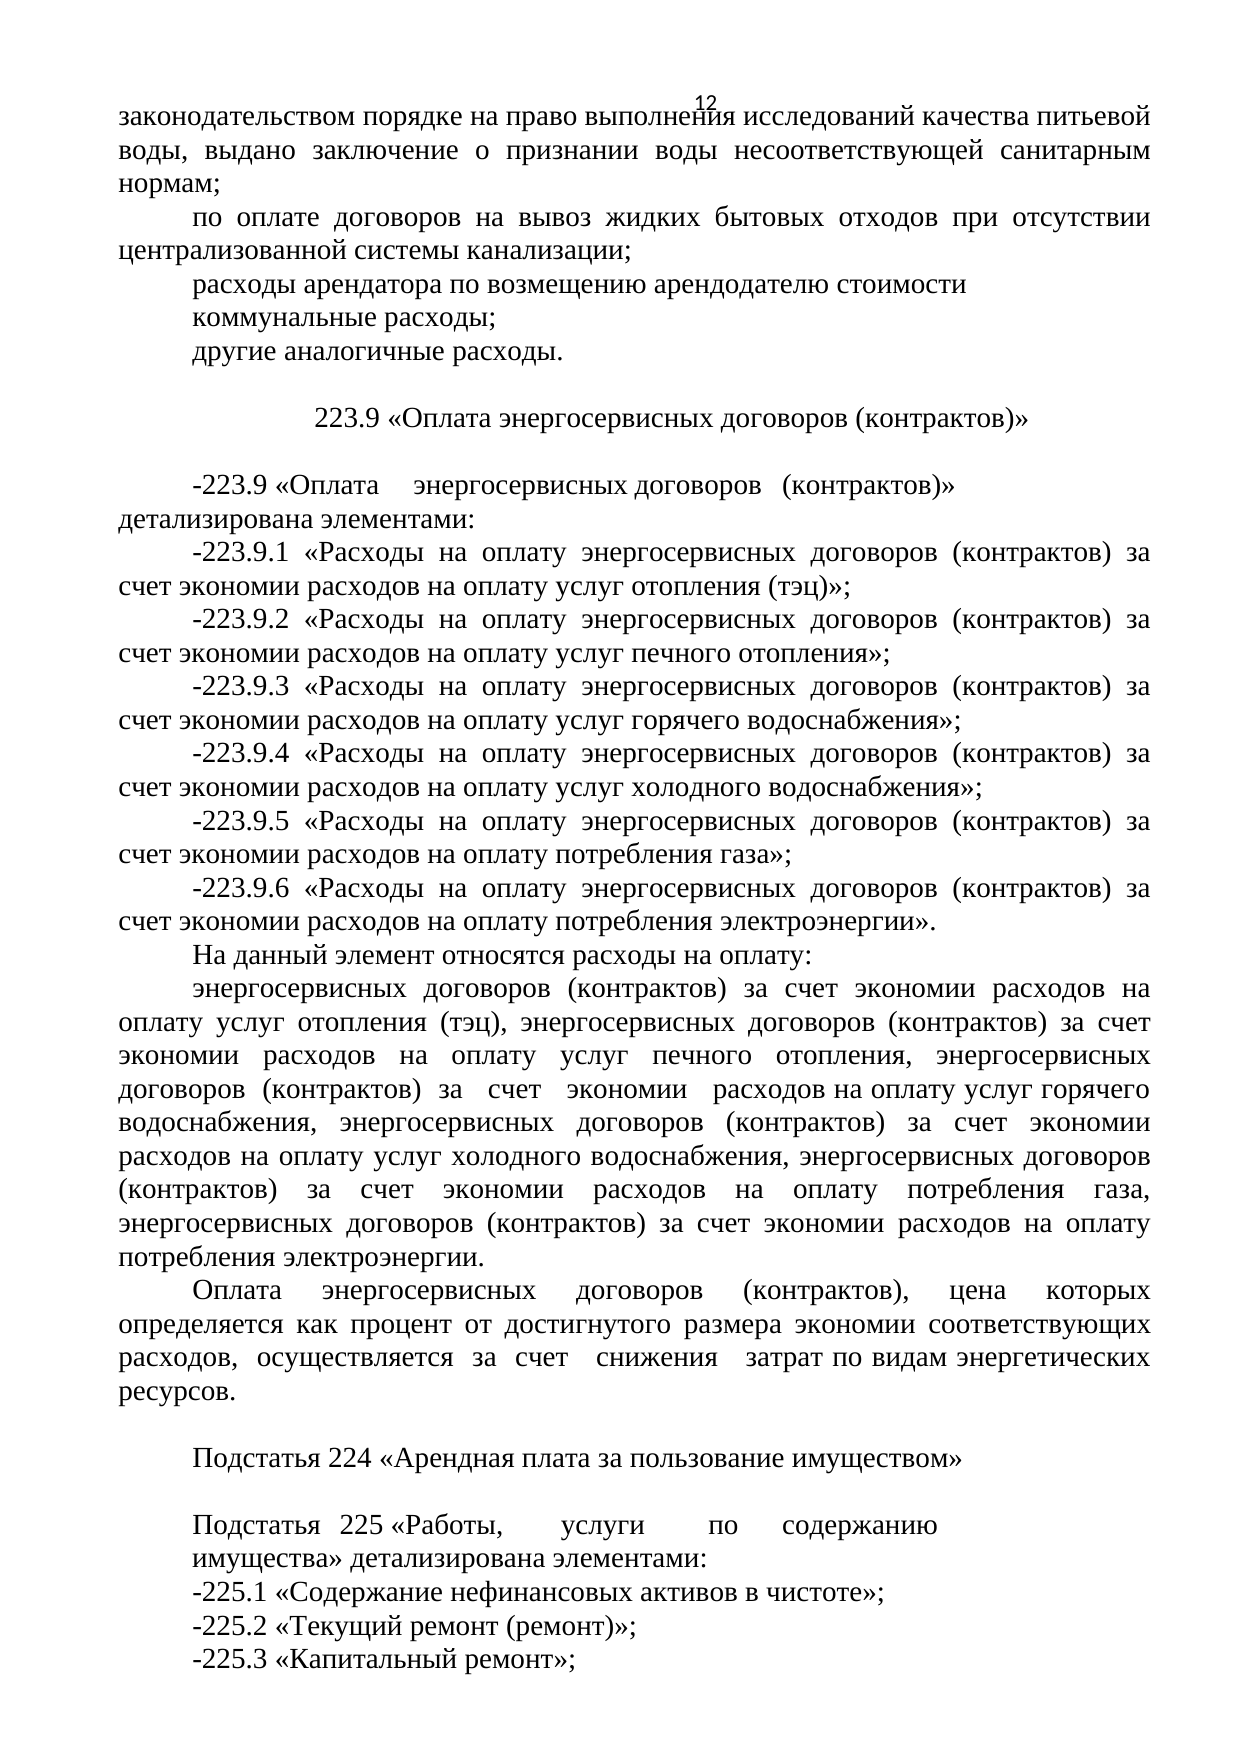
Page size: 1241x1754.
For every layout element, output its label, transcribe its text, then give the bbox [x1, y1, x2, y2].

text -225.2 «Текущий ремонт (ремонт)»; [118, 1608, 1152, 1641]
text -223.9.4 «Расходы на оплату энергосервисных договоров (контрактов) за счет экономии расходов на оплату услуг холодного водоснабжения»; [118, 736, 1152, 803]
text -223.9.5 «Расходы на оплату энергосервисных договоров (контрактов) за счет экономии расходов на оплату потребления газа»; [118, 803, 1152, 870]
text -223.9.1 «Расходы на оплату энергосервисных договоров (контрактов) за счет экономии расходов на оплату услуг отопления (тэц)»; [118, 534, 1152, 601]
text Подстатья 224 «Арендная плата за пользование имуществом» [118, 1440, 1152, 1473]
text расходы арендатора по возмещению арендодателю стоимости [118, 266, 1152, 299]
text Оплата энергосервисных договоров (контрактов), цена которых определяется как процент от достигнутого размера экономии соответствующих расходов, осуществляется за счет снижения затрат по видам энергетических ресурсов. [118, 1272, 1152, 1406]
text по оплате договоров на вывоз жидких бытовых отходов при отсутствии централизованной системы канализации; [118, 199, 1152, 266]
text коммунальные расходы; [118, 299, 1152, 333]
text -223.9 «Оплата энергосервисных договоров (контрактов)» детализирована элементами: [118, 467, 1152, 534]
text -223.9.3 «Расходы на оплату энергосервисных договоров (контрактов) за счет экономии расходов на оплату услуг горячего водоснабжения»; [118, 668, 1152, 736]
text -225.3 «Капитальный ремонт»; [118, 1641, 1152, 1675]
text другие аналогичные расходы. [118, 333, 1152, 367]
text -223.9.6 «Расходы на оплату энергосервисных договоров (контрактов) за счет экономии расходов на оплату потребления электроэнергии». [118, 870, 1152, 937]
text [118, 98, 1152, 199]
text Подстатья 225 «Работы, услуги по содержанию имущества» детализирована элементами: [118, 1507, 1152, 1574]
text -223.9.2 «Расходы на оплату энергосервисных договоров (контрактов) за счет экономии расходов на оплату услуг печного отопления»; [118, 601, 1152, 668]
text 223.9 «Оплата энергосервисных договоров (контрактов)» [118, 400, 1152, 434]
text энергосервисных договоров (контрактов) за счет экономии расходов на оплату услуг отопления (тэц), энергосервисных договоров (контрактов) за счет экономии расходов на оплату услуг печного отопления, энергосервисных договоров (контрактов) за счет экономии расходов на оплату услуг горячего водоснабжения, энергосервисных договоров (контрактов) за счет экономии расходов на оплату услуг холодного водоснабжения, энергосервисных договоров (контрактов) за счет экономии расходов на оплату потребления газа, энергосервисных договоров (контрактов) за счет экономии расходов на оплату потребления электроэнергии. [118, 970, 1152, 1272]
text -225.1 «Содержание нефинансовых активов в чистоте»; [118, 1574, 1152, 1608]
text На данный элемент относятся расходы на оплату: [118, 937, 1152, 970]
